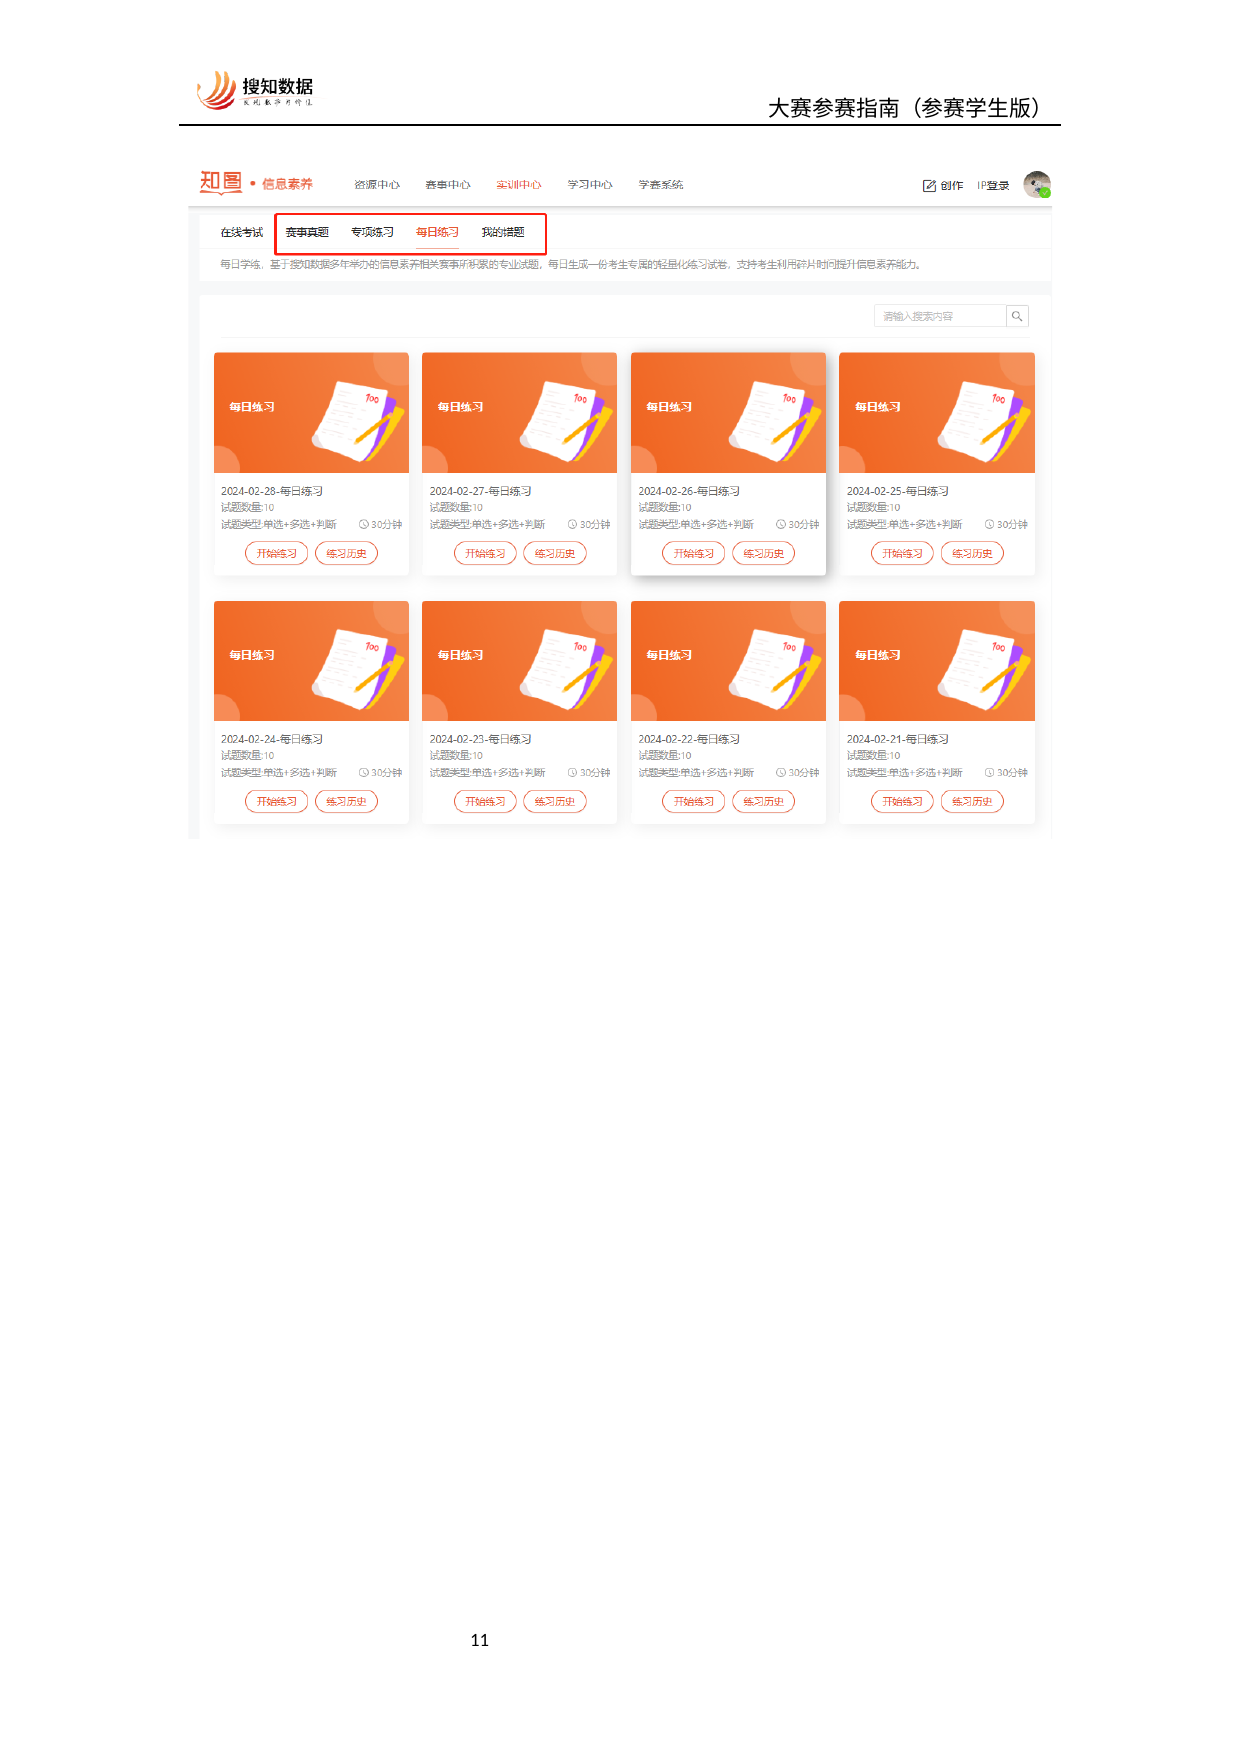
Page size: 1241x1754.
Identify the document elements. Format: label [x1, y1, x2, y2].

picture [186, 65, 338, 118]
picture [188, 163, 1053, 839]
